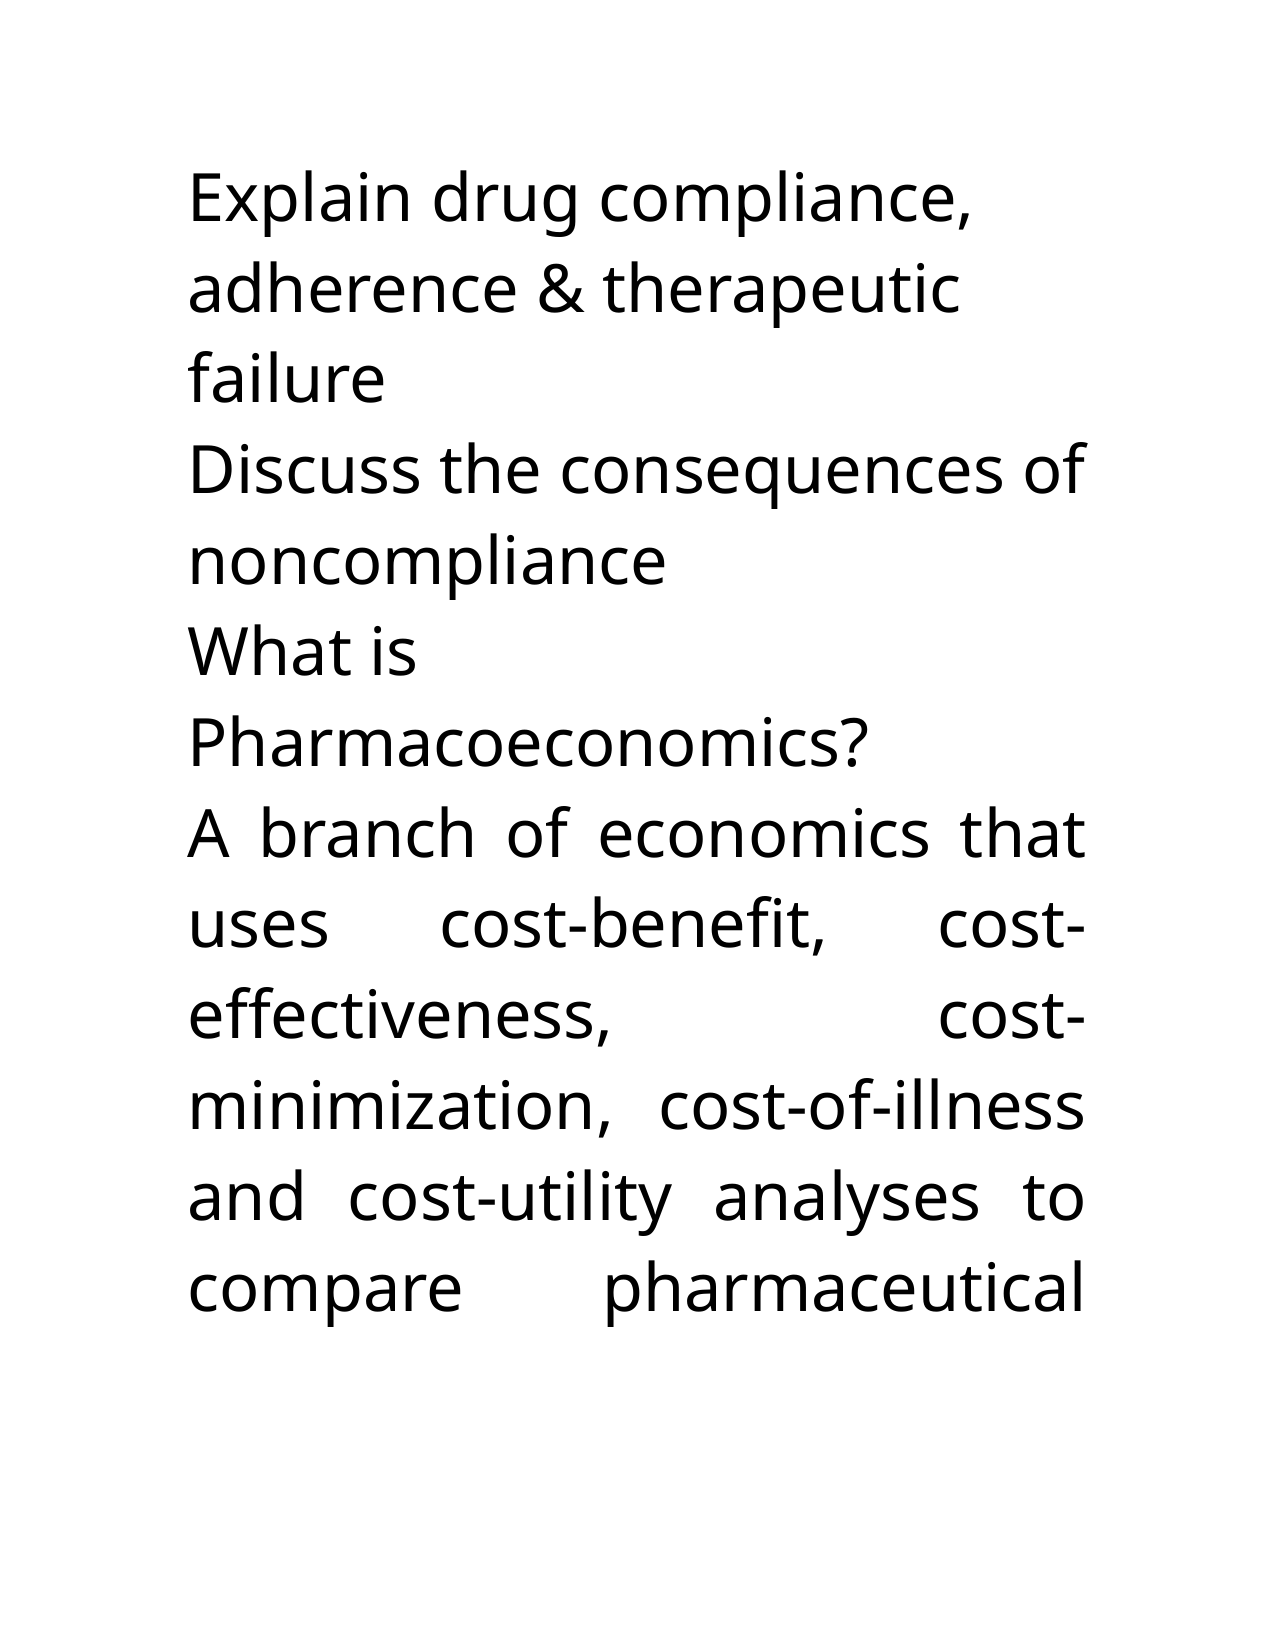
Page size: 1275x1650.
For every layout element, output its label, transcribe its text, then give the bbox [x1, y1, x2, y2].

text What is Pharmacoeconomics? [187, 604, 1087, 786]
text Explain drug compliance, adherence & therapeutic failure [187, 150, 1087, 422]
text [187, 786, 1087, 1331]
text Discuss the consequences of noncompliance [187, 422, 1087, 604]
